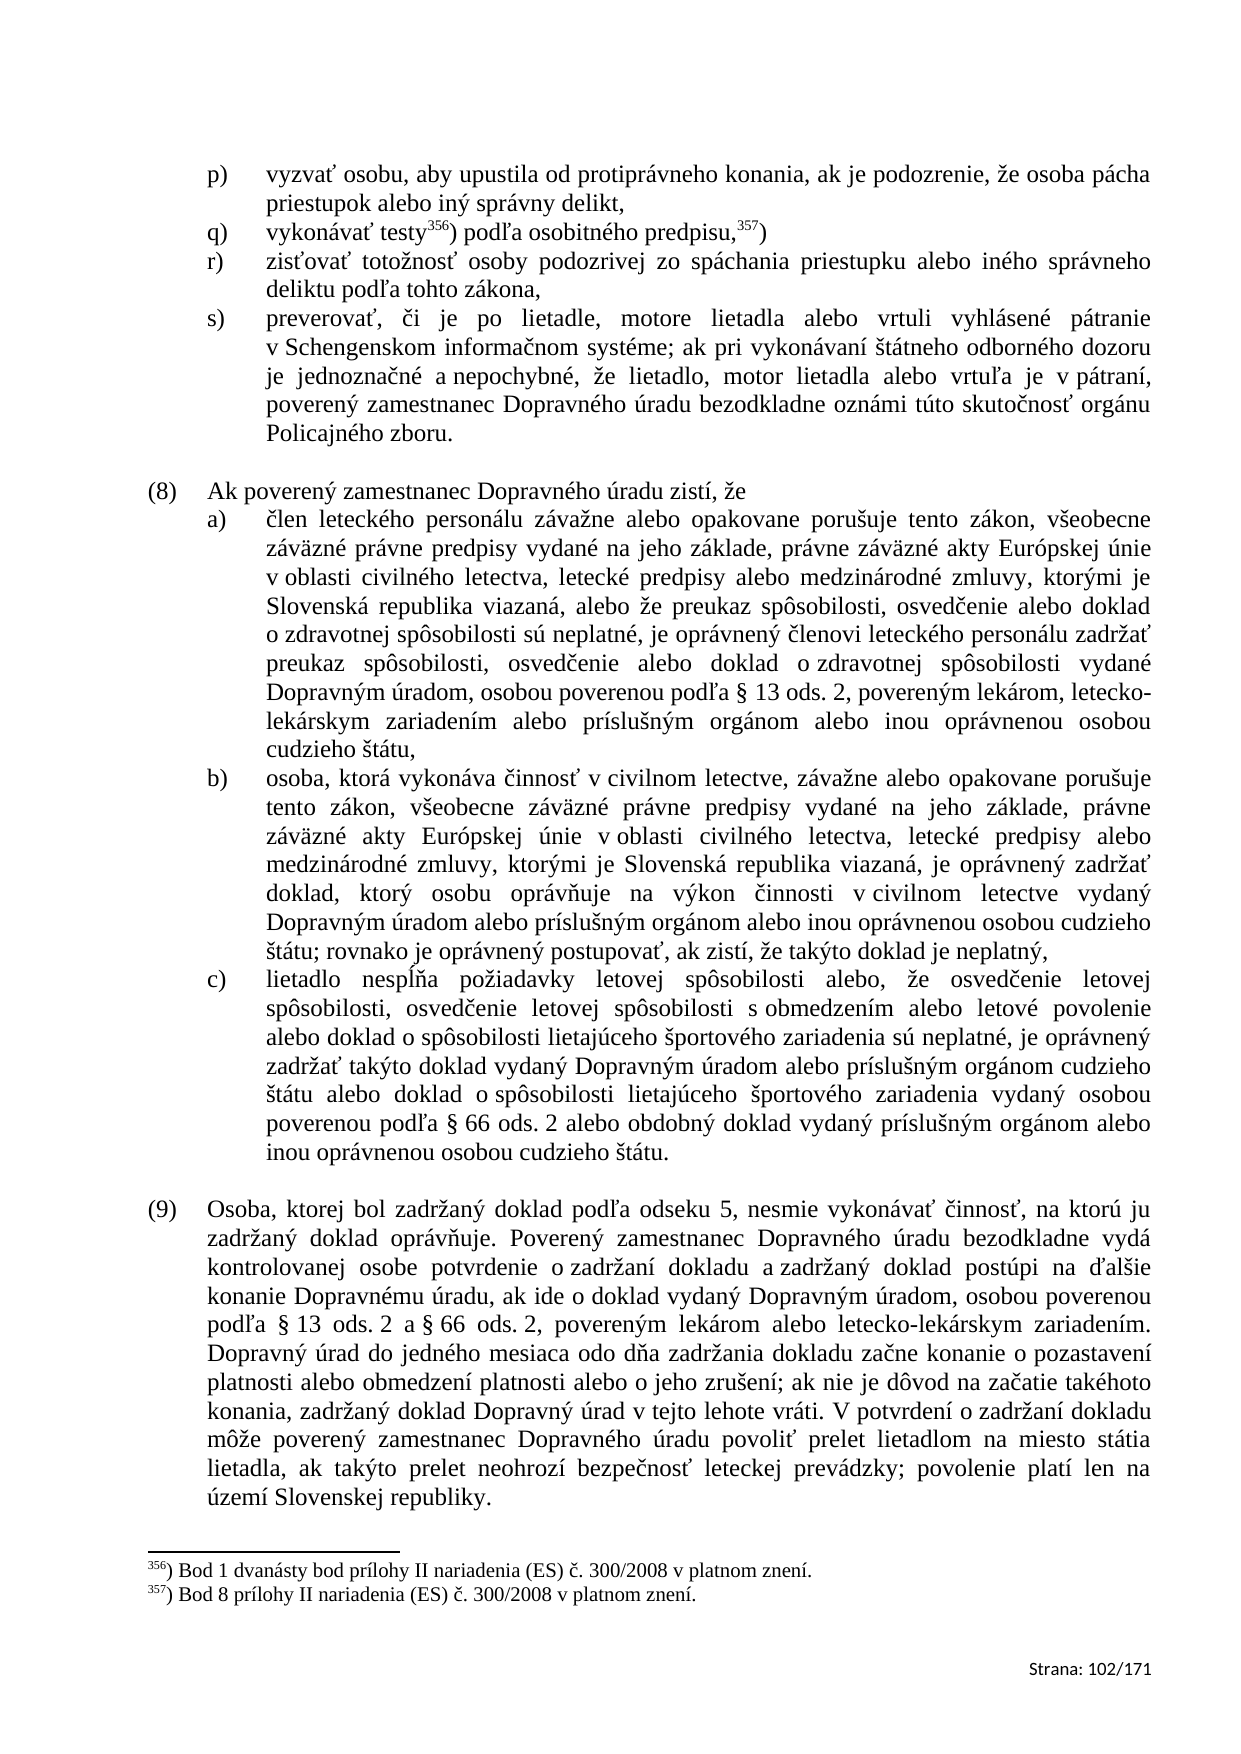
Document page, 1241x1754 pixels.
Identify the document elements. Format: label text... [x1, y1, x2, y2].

list člen leteckého personálu závažne alebo opakovane porušuje tento zákon, všeobecne záväzné právne predpisy vydané na jeho základe, právne záväzné akty Európskej únie v oblasti civilného letectva, letecké predpisy alebo medzinárodné zmluvy, ktorými je Slovenská republika viazaná, alebo že preukaz spôsobilosti, osvedčenie alebo doklad o zdravotnej spôsobilosti sú neplatné, je oprávnený členovi leteckého personálu zadržať preukaz spôsobilosti, osvedčenie alebo doklad o zdravotnej spôsobilosti vydané Dopravným úradom, osobou poverenou podľa § 13 ods. 2, povereným lekárom, letecko-lekárskym zariadením alebo príslušným orgánom alebo inou oprávnenou osobou cudzieho štátu, [207, 504, 1152, 763]
list vyzvať osobu, aby upustila od protiprávneho konania, ak je podozrenie, že osoba pácha priestupok alebo iný správny delikt, [207, 159, 1152, 217]
list osoba, ktorá vykonáva činnosť v civilnom letectve, závažne alebo opakovane porušuje tento zákon, všeobecne záväzné právne predpisy vydané na jeho základe, právne záväzné akty Európskej únie v oblasti civilného letectva, letecké predpisy alebo medzinárodné zmluvy, ktorými je Slovenská republika viazaná, je oprávnený zadržať doklad, ktorý osobu oprávňuje na výkon činnosti v civilnom letectve vydaný Dopravným úradom alebo príslušným orgánom alebo inou oprávnenou osobou cudzieho štátu; rovnako je oprávnený postupovať, ak zistí, že takýto doklad je neplatný, [207, 763, 1152, 964]
list lietadlo nespĺňa požiadavky letovej spôsobilosti alebo, že osvedčenie letovej spôsobilosti, osvedčenie letovej spôsobilosti s obmedzením alebo letové povolenie alebo doklad o spôsobilosti lietajúceho športového zariadenia sú neplatné, je oprávnený zadržať takýto doklad vydaný Dopravným úradom alebo príslušným orgánom cudzieho štátu alebo doklad o spôsobilosti lietajúceho športového zariadenia vydaný osobou poverenou podľa § 66 ods. 2 alebo obdobný doklad vydaný príslušným orgánom alebo inou oprávnenou osobou cudzieho štátu. [207, 964, 1152, 1166]
list zisťovať totožnosť osoby podozrivej zo spáchania priestupku alebo iného správneho deliktu podľa tohto zákona, [207, 246, 1152, 303]
list Ak poverený zamestnanec Dopravného úradu zistí, že [148, 476, 1152, 504]
list Osoba, ktorej bol zadržaný doklad podľa odseku 5, nesmie vykonávať činnosť, na ktorú ju zadržaný doklad oprávňuje. Poverený zamestnanec Dopravného úradu bezodkladne vydá kontrolovanej osobe potvrdenie o zadržaní dokladu a zadržaný doklad postúpi na ďalšie konanie Dopravnému úradu, ak ide o doklad vydaný Dopravným úradom, osobou poverenou podľa § 13 ods. 2 a § 66 ods. 2, povereným lekárom alebo letecko-lekárskym zariadením. Dopravný úrad do jedného mesiaca odo dňa zadržania dokladu začne konanie o pozastavení platnosti alebo obmedzení platnosti alebo o jeho zrušení; ak nie je dôvod na začatie takéhoto konania, zadržaný doklad Dopravný úrad v tejto lehote vráti. V potvrdení o zadržaní dokladu môže poverený zamestnanec Dopravného úradu povoliť prelet lietadlom na miesto státia lietadla, ak takýto prelet neohrozí bezpečnosť leteckej prevádzky; povolenie platí len na území Slovenskej republiky. [148, 1194, 1152, 1511]
list preverovať, či je po lietadle, motore lietadla alebo vrtuli vyhlásené pátranie v Schengenskom informačnom systéme; ak pri vykonávaní štátneho odborného dozoru je jednoznačné a nepochybné, že lietadlo, motor lietadla alebo vrtuľa je v pátraní, poverený zamestnanec Dopravného úradu bezodkladne oznámi túto skutočnosť orgánu Policajného zboru. [207, 303, 1152, 447]
list vykonávať testy) podľa osobitného predpisu,) [207, 217, 1152, 246]
